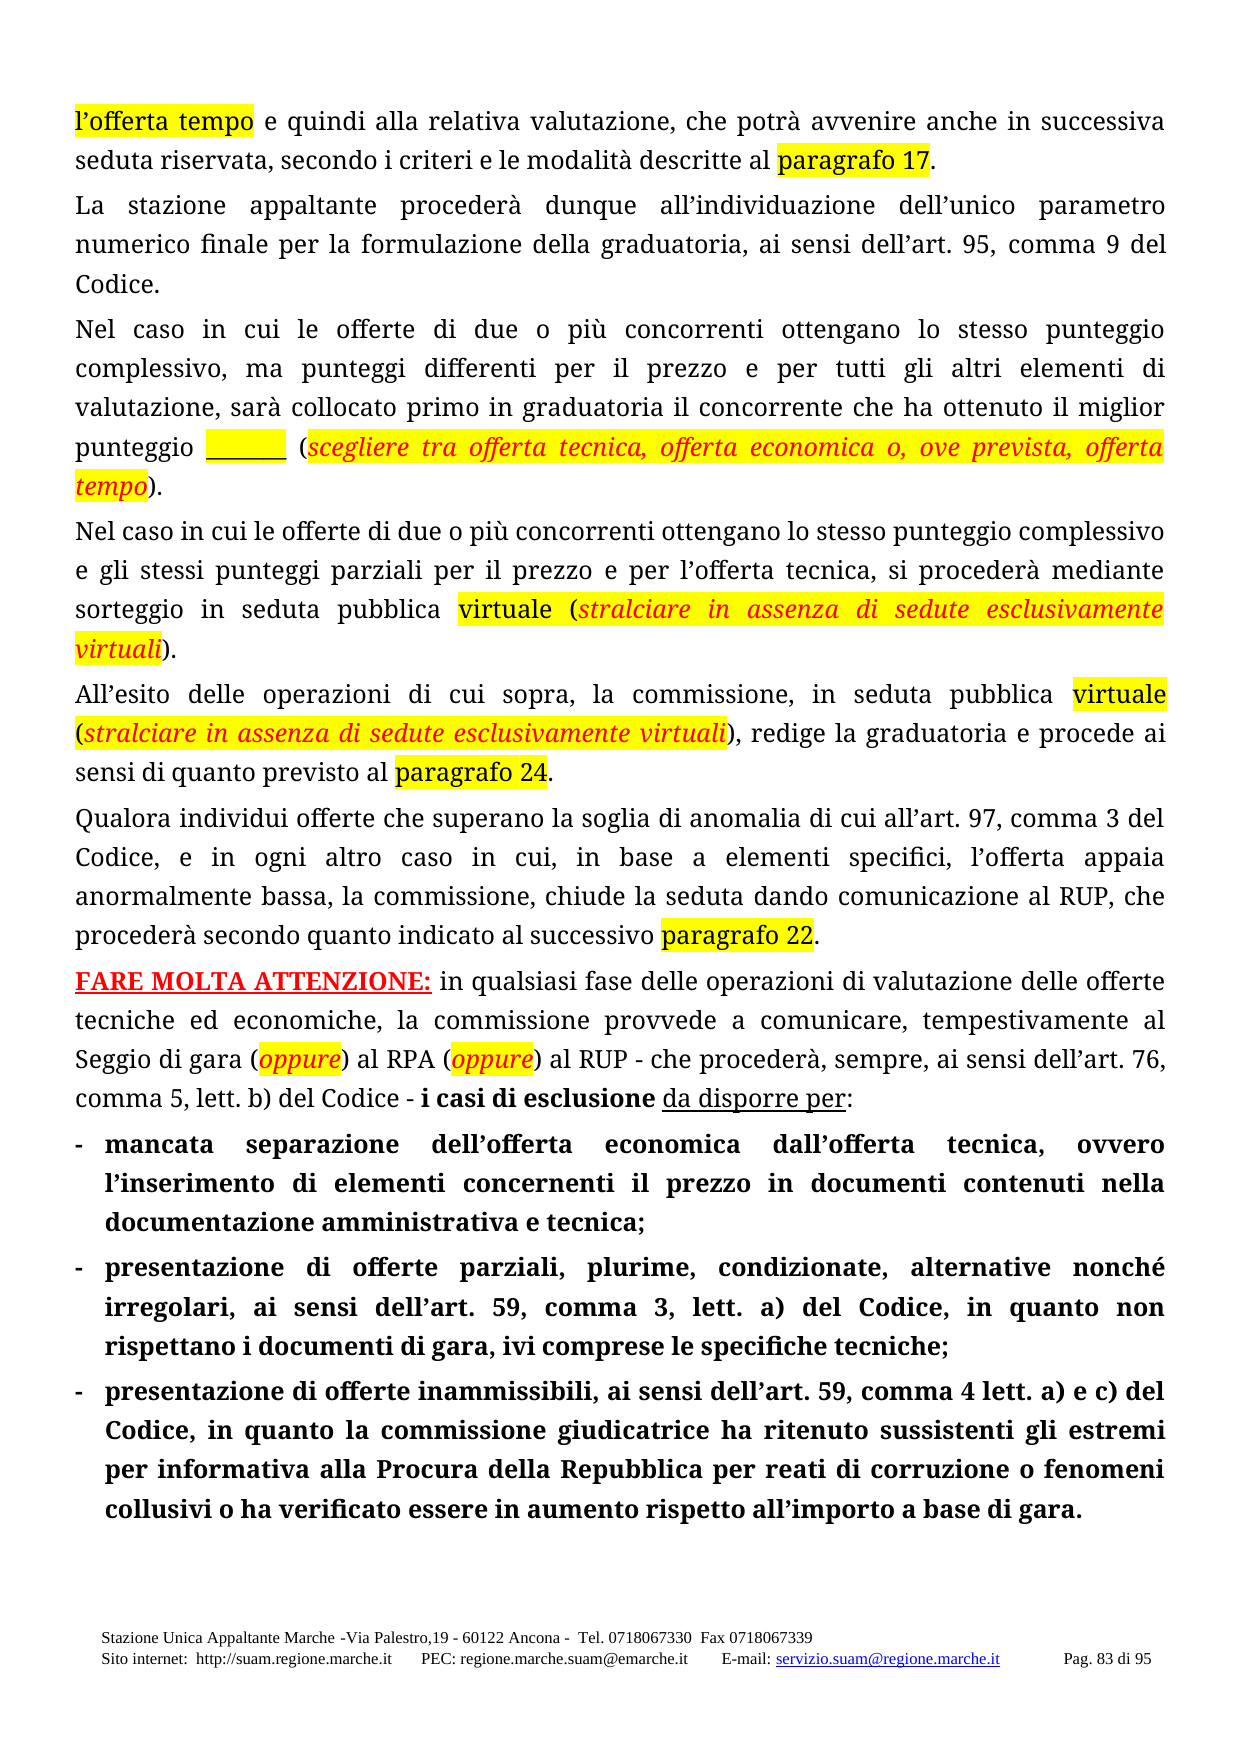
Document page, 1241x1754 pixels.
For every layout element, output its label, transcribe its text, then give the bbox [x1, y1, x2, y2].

text Nel caso in cui le offerte di due o più concorrenti ottengano lo stesso punteggio complessivo, ma punteggi differenti per il prezzo e per tutti gli altri elementi di valutazione, sarà collocato primo in graduatoria il concorrente che ha ottenuto il miglior punteggio _______ (scegliere tra offerta tecnica, offerta economica o, ove prevista, offerta tempo). [75, 312, 1167, 502]
list presentazione di offerte inammissibili, ai sensi dell’art. 59, comma 4 lett. a) e c) del Codice, in quanto la commissione giudicatrice ha ritenuto sussistenti gli estremi per informativa alla Procura della Repubblica per reati di corruzione o fenomeni collusivi o ha verificato essere in aumento rispetto all’importo a base di gara. [75, 1374, 1167, 1525]
text Qualora individui offerte che superano la soglia di anomalia di cui all’art. 97, comma 3 del Codice, e in ogni altro caso in cui, in base a elementi specifici, l’offerta appaia anormalmente bassa, la commissione, chiude la seduta dando comunicazione al RUP, che procederà secondo quanto indicato al successivo paragrafo 22. [75, 801, 1167, 952]
list presentazione di offerte parziali, plurime, condizionate, alternative nonché irregolari, ai sensi dell’art. 59, comma 3, lett. a) del Codice, in quanto non rispettano i documenti di gara, ivi comprese le specifiche tecniche; [75, 1250, 1167, 1362]
text FARE MOLTA ATTENZIONE: in qualsiasi fase delle operazioni di valutazione delle offerte tecniche ed economiche, la commissione provvede a comunicare, tempestivamente al Seggio di gara (oppure) al RPA (oppure) al RUP - che procederà, sempre, ai sensi dell’art. 76, comma 5, lett. b) del Codice - i casi di esclusione da disporre per: [75, 963, 1167, 1115]
text All’esito delle operazioni di cui sopra, la commissione, in seduta pubblica virtuale (stralciare in assenza di sedute esclusivamente virtuali), redige la graduatoria e procede ai sensi di quanto previsto al paragrafo 23. [75, 677, 1167, 789]
text Nel caso in cui le offerte di due o più concorrenti ottengano lo stesso punteggio complessivo e gli stessi punteggi parziali per il prezzo e per l’offerta tecnica, si procederà mediante sorteggio in seduta pubblica virtuale (stralciare in assenza di sedute esclusivamente virtuali). [75, 514, 1167, 665]
list mancata separazione dell’offerta economica dall’offerta tecnica, ovvero l’inserimento di elementi concernenti il prezzo in documenti contenuti nella documentazione amministrativa e tecnica; [75, 1126, 1167, 1239]
text La stazione appaltante procederà dunque all’individuazione dell’unico parametro numerico finale per la formulazione della graduatoria, ai sensi dell’art. 95, comma 9 del Codice. [75, 188, 1167, 300]
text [75, 103, 1167, 177]
